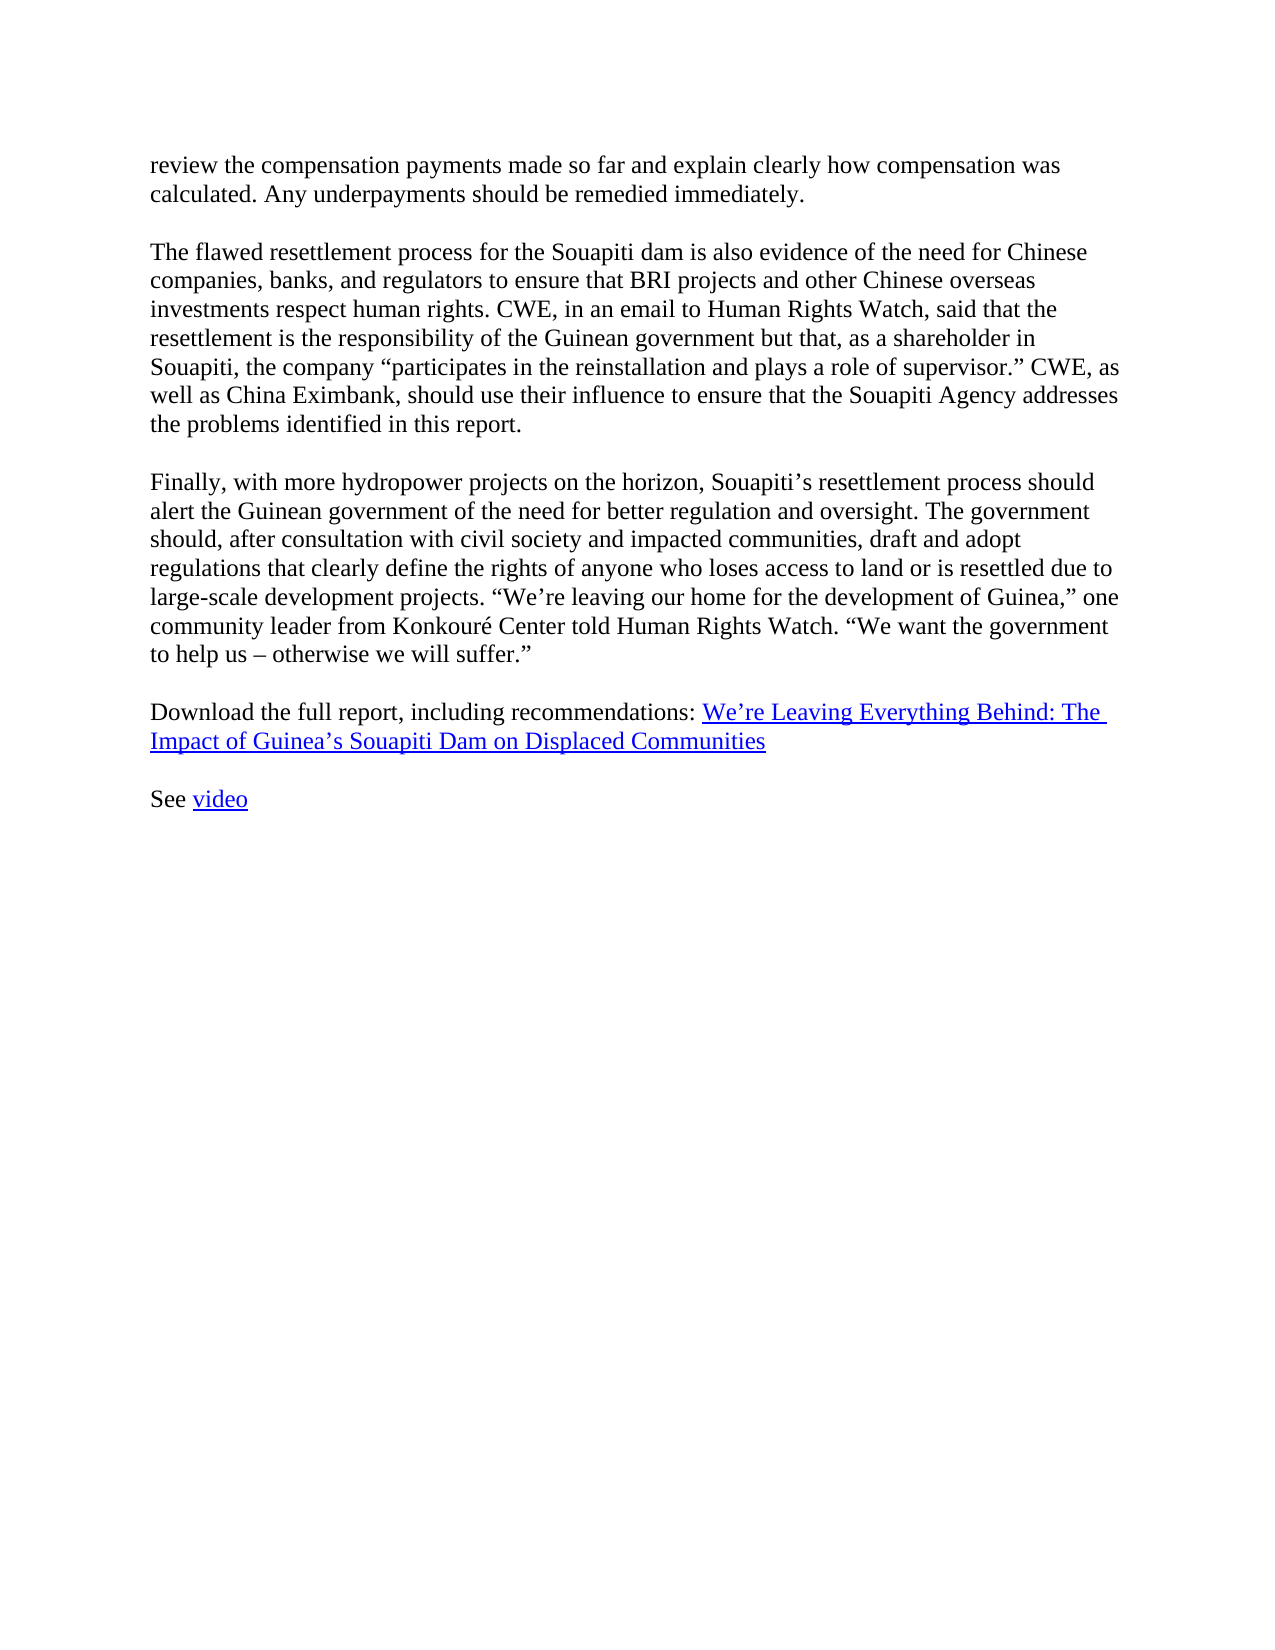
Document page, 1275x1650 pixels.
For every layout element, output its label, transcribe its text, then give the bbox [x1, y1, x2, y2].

text See video [150, 784, 1125, 813]
text Download the full report, including recommendations: We’re Leaving Everything Behind: The Impact of Guinea’s Souapiti Dam on Displaced Communities [150, 697, 1125, 755]
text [150, 150, 1125, 207]
text The flawed resettlement process for the Souapiti dam is also evidence of the need for Chinese companies, banks, and regulators to ensure that BRI projects and other Chinese overseas investments respect human rights. CWE, in an email to Human Rights Watch, said that the resettlement is the responsibility of the Guinean government but that, as a shareholder in Souapiti, the company “participates in the reinstallation and plays a role of supervisor.” CWE, as well as China Eximbank, should use their influence to ensure that the Souapiti Agency addresses the problems identified in this report. [150, 237, 1125, 438]
text Finally, with more hydropower projects on the horizon, Souapiti’s resettlement process should alert the Guinean government of the need for better regulation and oversight. The government should, after consultation with civil society and impacted communities, draft and adopt regulations that clearly define the rights of anyone who loses access to land or is resettled due to large-scale development projects. “We’re leaving our home for the development of Guinea,” one community leader from Konkouré Center told Human Rights Watch. “We want the government to help us – otherwise we will suffer.” [150, 467, 1125, 668]
